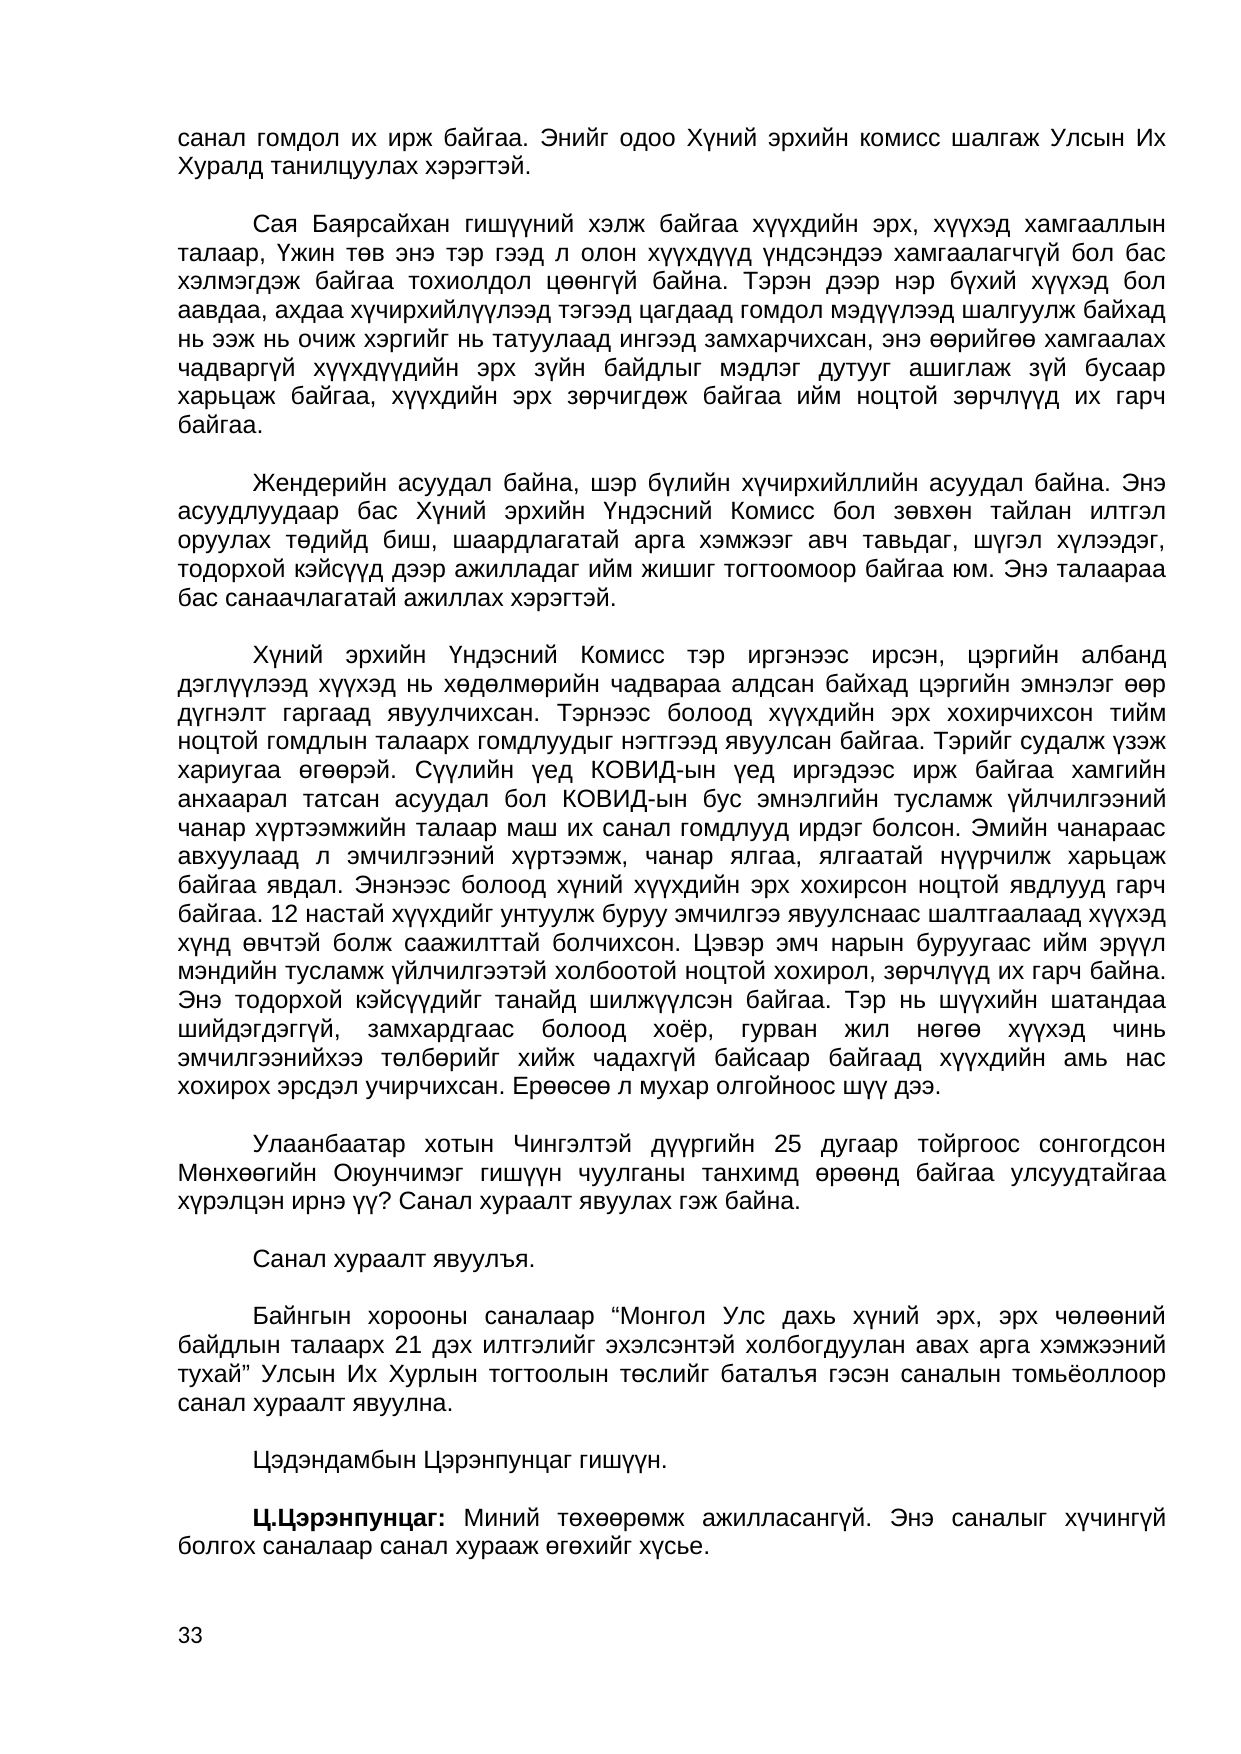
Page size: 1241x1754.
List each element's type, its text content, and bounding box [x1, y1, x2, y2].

text Улаанбаатар хотын Чингэлтэй дүүргийн 25 дугаар тойргоос сонгогдсон Мөнхөөгийн Оюунчимэг гишүүн чуулганы танхимд өрөөнд байгаа улсуудтайгаа хүрэлцэн ирнэ үү? Санал хураалт явуулах гэж байна. [177, 1129, 1167, 1215]
text Цэдэндамбын Цэрэнпунцаг гишүүн. [177, 1445, 1167, 1474]
text Хүний эрхийн Үндэсний Комисс тэр иргэнээс ирсэн, цэргийн албанд дэглүүлээд хүүхэд нь хөдөлмөрийн чадвараа алдсан байхад цэргийн эмнэлэг өөр дүгнэлт гаргаад явуулчихсан. Тэрнээс болоод хүүхдийн эрх хохирчихсон тийм ноцтой гомдлын талаарх гомдлуудыг нэгтгээд явуулсан байгаа. Тэрийг судалж үзэж хариугаа өгөөрэй. Сүүлийн үед КОВИД-ын үед иргэдээс ирж байгаа хамгийн анхаарал татсан асуудал бол КОВИД-ын бус эмнэлгийн тусламж үйлчилгээний чанар хүртээмжийн талаар маш их санал гомдлууд ирдэг болсон. Эмийн чанараас авхуулаад л эмчилгээний хүртээмж, чанар ялгаа, ялгаатай нүүрчилж харьцаж байгаа явдал. Энэнээс болоод хүний хүүхдийн эрх хохирсон ноцтой явдлууд гарч байгаа. 12 настай хүүхдийг унтуулж буруу эмчилгээ явуулснаас шалтгаалаад хүүхэд хүнд өвчтэй болж саажилттай болчихсон. Цэвэр эмч нарын буруугаас ийм эрүүл мэндийн тусламж үйлчилгээтэй холбоотой ноцтой хохирол, зөрчлүүд их гарч байна. Энэ тодорхой кэйсүүдийг танайд шилжүүлсэн байгаа. Тэр нь шүүхийн шатандаа шийдэгдэггүй, замхардгаас болоод хоёр, гурван жил нөгөө хүүхэд чинь эмчилгээнийхээ төлбөрийг хийж чадахгүй байсаар байгаад хүүхдийн амь нас хохирох эрсдэл учирчихсан. Ерөөсөө л мухар олгойноос шүү дээ. [177, 640, 1167, 1100]
text Жендерийн асуудал байна, шэр бүлийн хүчирхийллийн асуудал байна. Энэ асуудлуудаар бас Хүний эрхийн Үндэсний Комисс бол зөвхөн тайлан илтгэл оруулах төдийд биш, шаардлагатай арга хэмжээг авч тавьдаг, шүгэл хүлээдэг, тодорхой кэйсүүд дээр ажилладаг ийм жишиг тогтоомоор байгаа юм. Энэ талаараа бас санаачлагатай ажиллах хэрэгтэй. [177, 467, 1167, 611]
text Ц.Цэрэнпунцаг: Миний төхөөрөмж ажилласангүй. Энэ саналыг хүчингүй болгох саналаар санал хурааж өгөхийг хүсье. [177, 1502, 1167, 1560]
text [177, 122, 1167, 180]
text Сая Баярсайхан гишүүний хэлж байгаа хүүхдийн эрх, хүүхэд хамгааллын талаар, Үжин төв энэ тэр гээд л олон хүүхдүүд үндсэндээ хамгаалагчгүй бол бас хэлмэгдэж байгаа тохиолдол цөөнгүй байна. Тэрэн дээр нэр бүхий хүүхэд бол аавдаа, ахдаа хүчирхийлүүлээд тэгээд цагдаад гомдол мэдүүлээд шалгуулж байхад нь ээж нь очиж хэргийг нь татуулаад ингээд замхарчихсан, энэ өөрийгөө хамгаалах чадваргүй хүүхдүүдийн эрх зүйн байдлыг мэдлэг дутууг ашиглаж зүй бусаар харьцаж байгаа, хүүхдийн эрх зөрчигдөж байгаа ийм ноцтой зөрчлүүд их гарч байгаа. [177, 209, 1167, 439]
text Санал хураалт явуулъя. [177, 1244, 1167, 1272]
text Байнгын хорооны саналаар “Монгол Улс дахь хүний эрх, эрх чөлөөний байдлын талаарх 21 дэх илтгэлийг эхэлсэнтэй холбогдуулан авах арга хэмжээний тухай” Улсын Их Хурлын тогтоолын төслийг баталъя гэсэн саналын томьёоллоор санал хураалт явуулна. [177, 1301, 1167, 1416]
